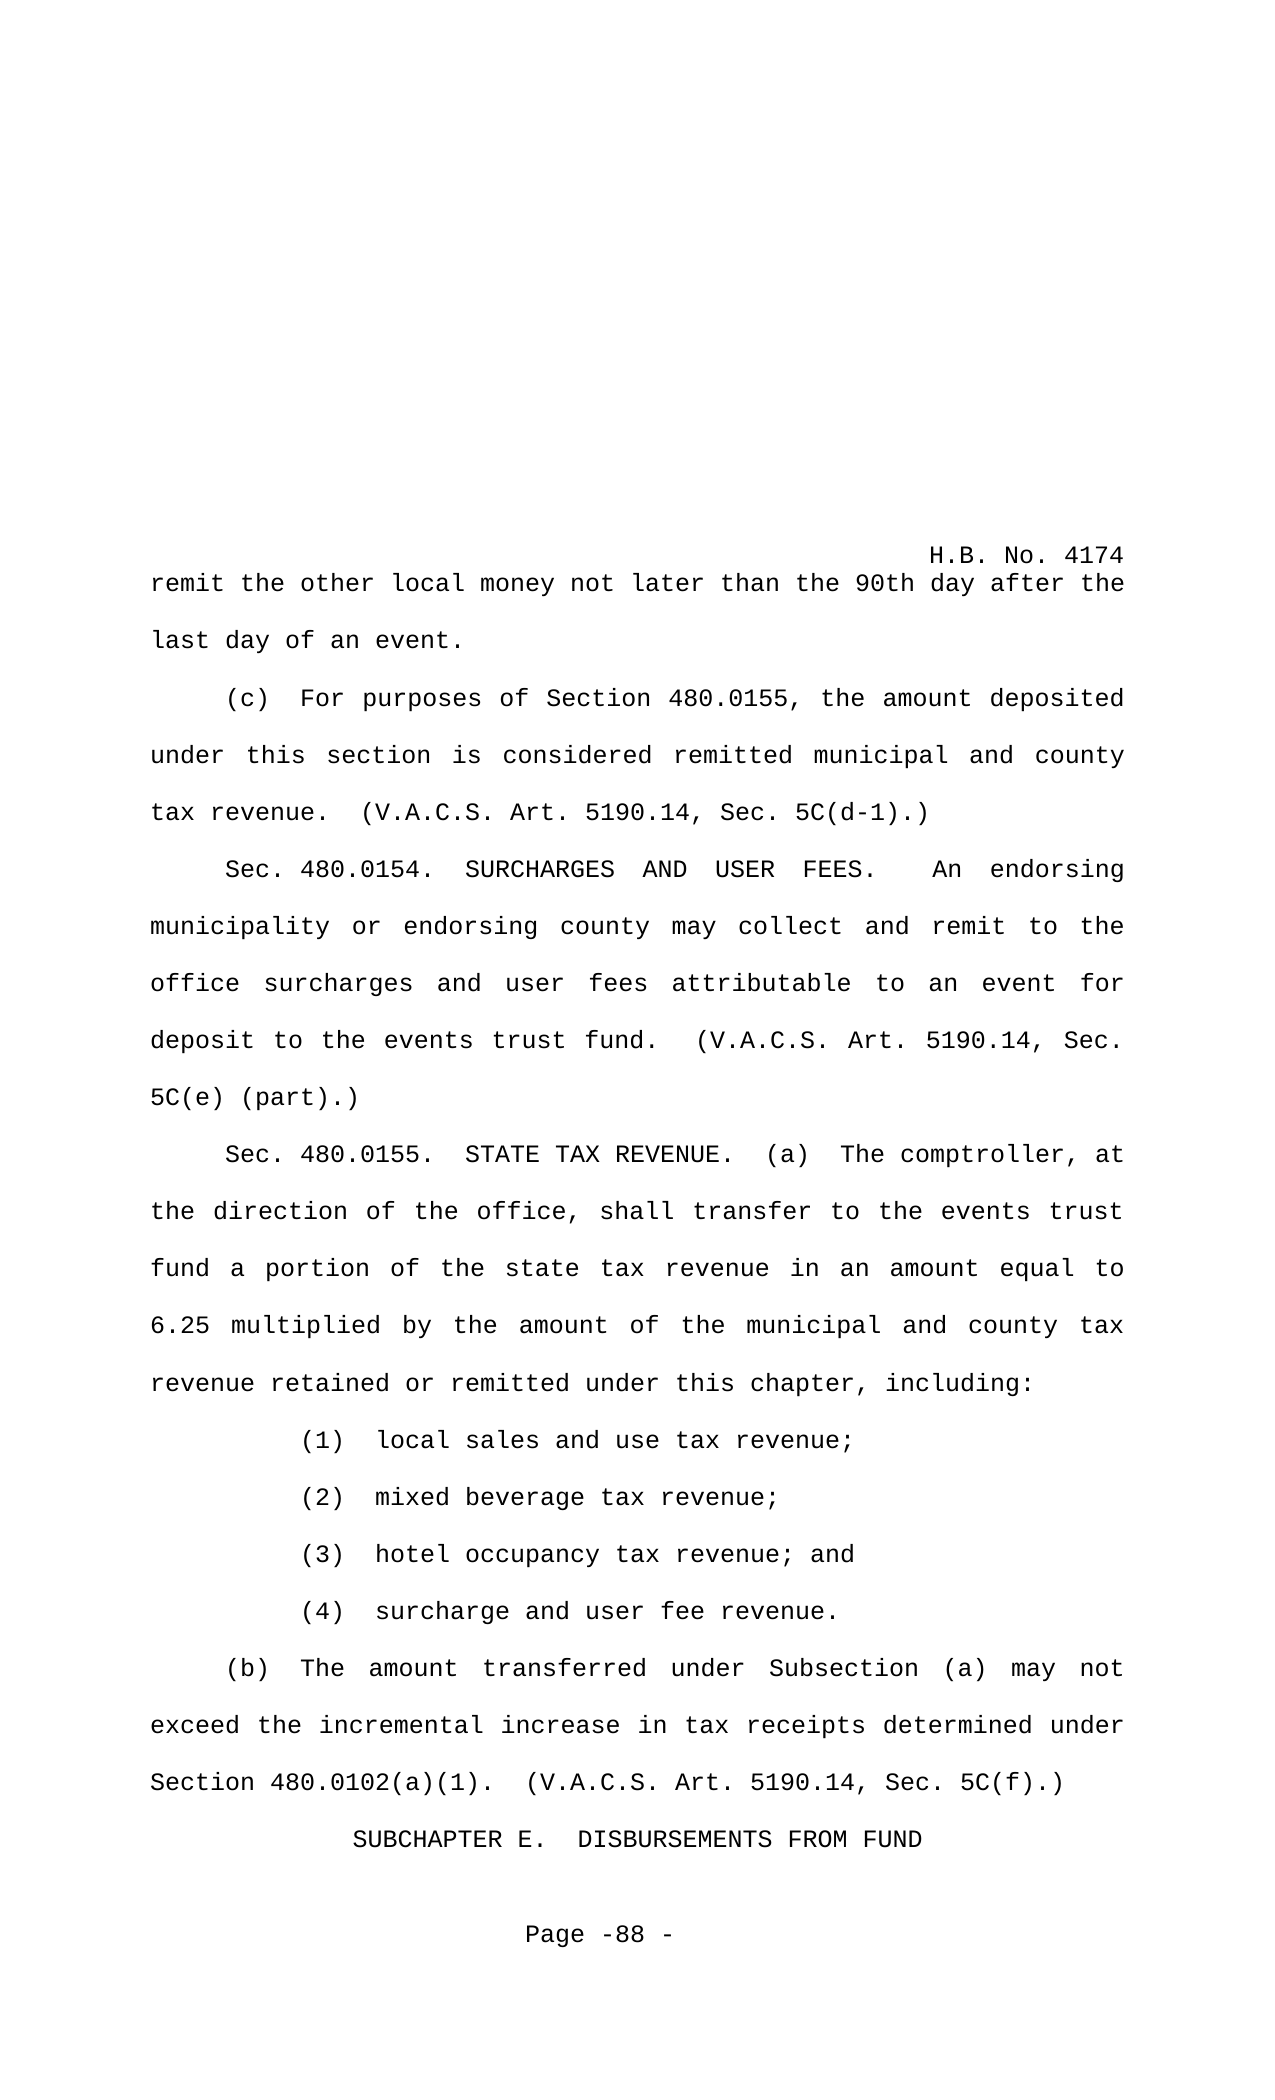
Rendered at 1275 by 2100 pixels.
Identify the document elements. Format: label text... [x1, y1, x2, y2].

text SUBCHAPTER E. DISBURSEMENTS FROM FUND [150, 1827, 1125, 1855]
text (1) local sales and use tax revenue; [150, 1427, 1125, 1456]
text (4) surcharge and user fee revenue. [150, 1598, 1125, 1627]
text (3) hotel occupancy tax revenue; and [150, 1541, 1125, 1570]
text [150, 571, 1125, 656]
text Sec. 480.0154. SURCHARGES AND USER FEES. An endorsing municipality or endorsing county may collect and remit to the office surcharges and user fees attributable to an event for deposit to the events trust fund. (V.A.C.S. Art. 5190.14, Sec. 5C(e) (part).) [150, 856, 1125, 1113]
text (2) mixed beverage tax revenue; [150, 1484, 1125, 1513]
text (b) The amount transferred under Subsection (a) may not exceed the incremental increase in tax receipts determined under Section 480.0102(a)(1). (V.A.C.S. Art. 5190.14, Sec. 5C(f).) [150, 1655, 1125, 1798]
text Sec. 480.0155. STATE TAX REVENUE. (a) The comptroller, at the direction of the office, shall transfer to the events trust fund a portion of the state tax revenue in an amount equal to 6.25 multiplied by the amount of the municipal and county tax revenue retained or remitted under this chapter, including: [150, 1142, 1125, 1398]
text (c) For purposes of Section 480.0155, the amount deposited under this section is considered remitted municipal and county tax revenue. (V.A.C.S. Art. 5190.14, Sec. 5C(d-1).) [150, 685, 1125, 828]
